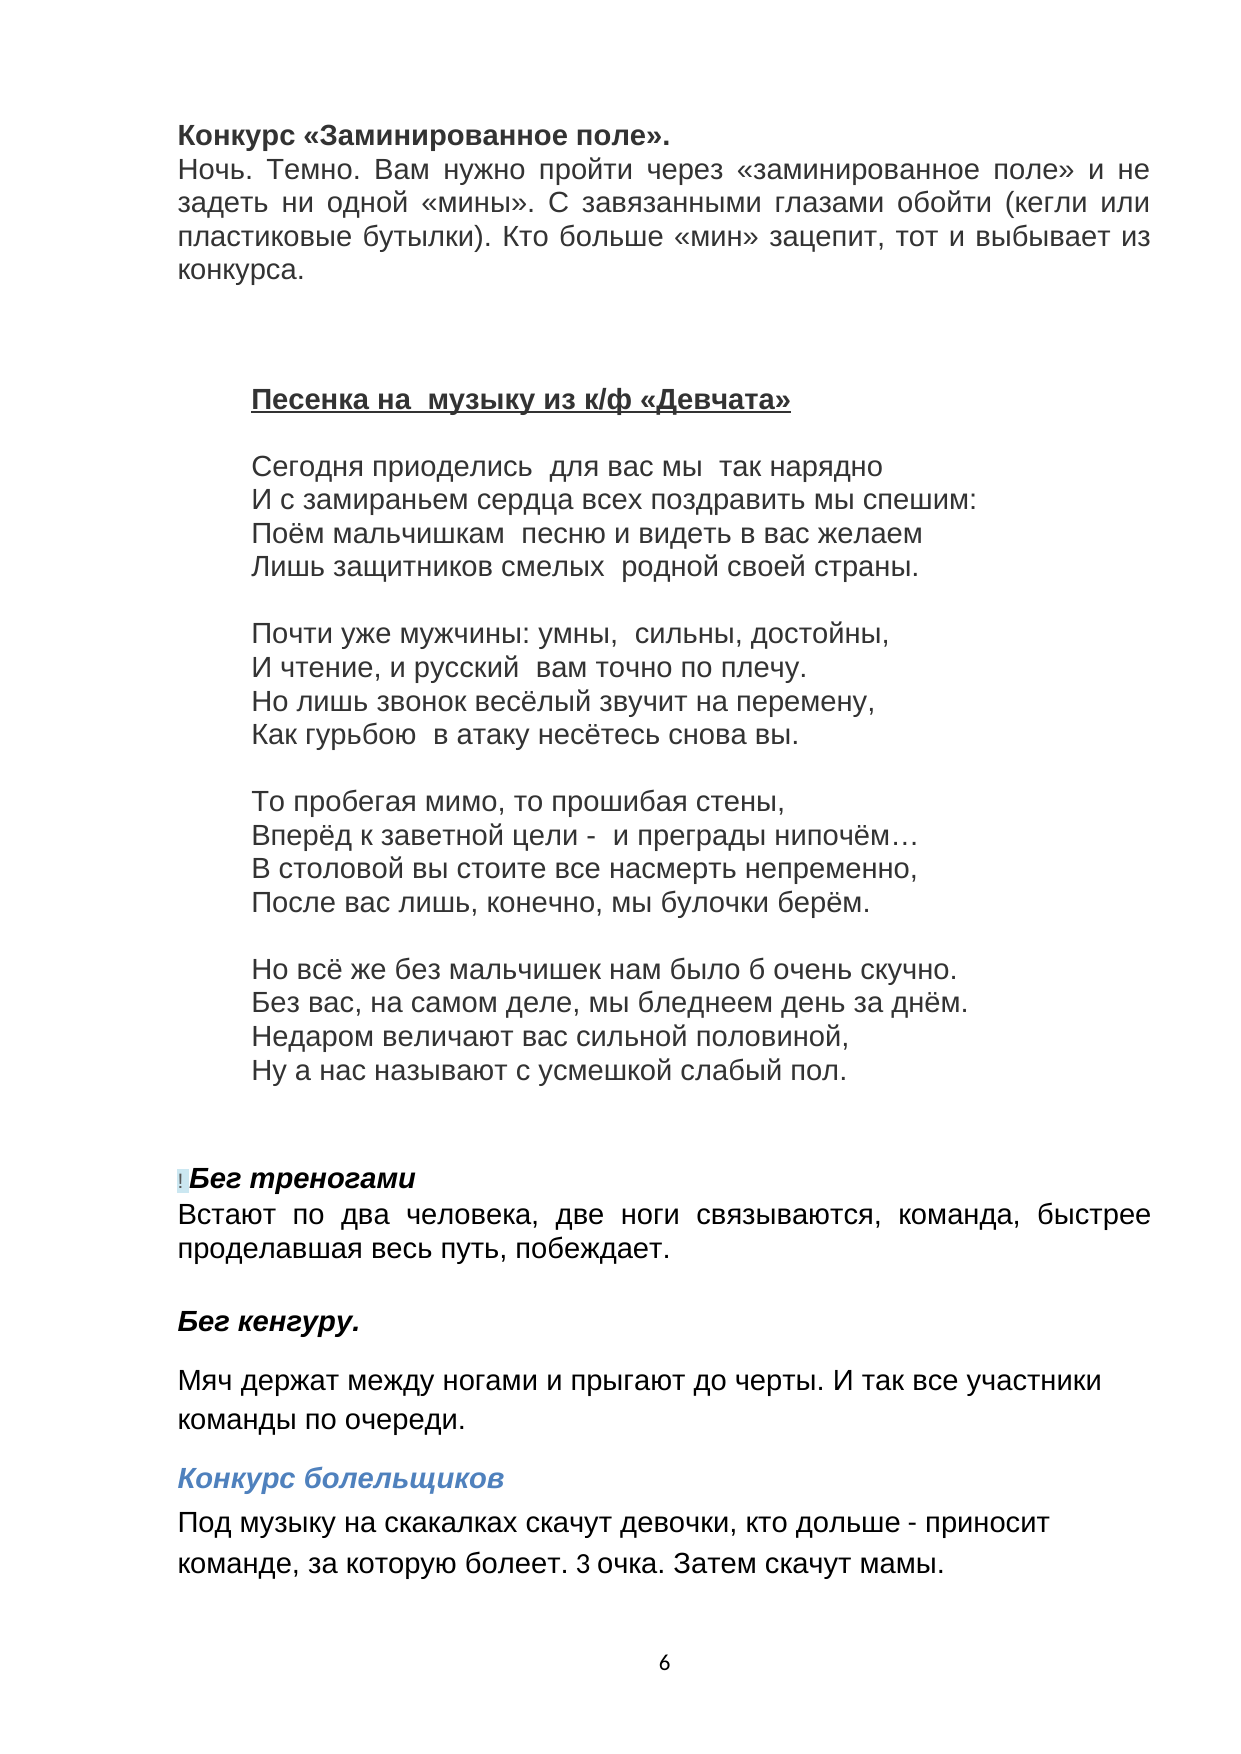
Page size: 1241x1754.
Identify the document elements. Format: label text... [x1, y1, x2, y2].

text Бег кенгуру. [177, 1304, 1152, 1337]
text Лишь защитников смелых родной своей страны. [177, 549, 1152, 583]
text Недаром величают вас сильной половиной, [177, 1019, 1152, 1052]
text Под музыку на скакалках скачут девочки, кто дольше - приносит команде, за которую болеет. 3 очка. Затем скачут мамы. [177, 1504, 1152, 1581]
text Сегодня приоделись для вас мы так нарядно [177, 449, 1152, 482]
text Но лишь звонок весёлый звучит на перемену, [177, 683, 1152, 717]
subtitle Конкурс болельщиков [177, 1461, 1152, 1495]
text Ну а нас называют с усмешкой слабый пол. [177, 1052, 1152, 1086]
text Поём мальчишкам песню и видеть в вас желаем [177, 516, 1152, 549]
text Вперёд к заветной цели - и преграды нипочём… [177, 818, 1152, 851]
text Ночь. Темно. Вам нужно пройти через «заминированное поле» и не задеть ни одной «мины». С завязанными глазами обойти (кегли или пластиковые бутылки). Кто больше «мин» зацепит, тот и выбывает из конкурса. [177, 152, 1152, 286]
text В столовой вы стоите все насмерть непременно, [177, 851, 1152, 885]
text Как гурьбою в атаку несётесь снова вы. [177, 717, 1152, 751]
text Песенка на музыку из к/ф «Девчата» [177, 382, 1152, 415]
text И чтение, и русский вам точно по плечу. [177, 650, 1152, 683]
text Но всё же без мальчишек нам было б очень скучно. [177, 952, 1152, 985]
text Без вас, на самом деле, мы бледнеем день за днём. [177, 985, 1152, 1019]
text И с замираньем сердца всех поздравить мы спешим: [177, 482, 1152, 516]
text Мяч держат между ногами и прыгают до черты. И так все участники команды по очереди. [177, 1363, 1152, 1435]
text После вас лишь, конечно, мы булочки берём. [177, 885, 1152, 918]
subtitle ! Бег треногами [177, 1161, 1152, 1195]
text Почти уже мужчины: умны, сильны, достойны, [177, 616, 1152, 650]
text То пробегая мимо, то прошибая стены, [177, 784, 1152, 818]
text Встают по два человека, две ноги связываются, команда, быстрее проделавшая весь путь, побеждает. [177, 1197, 1152, 1264]
text Конкурс «Заминированное поле». [177, 118, 1152, 152]
